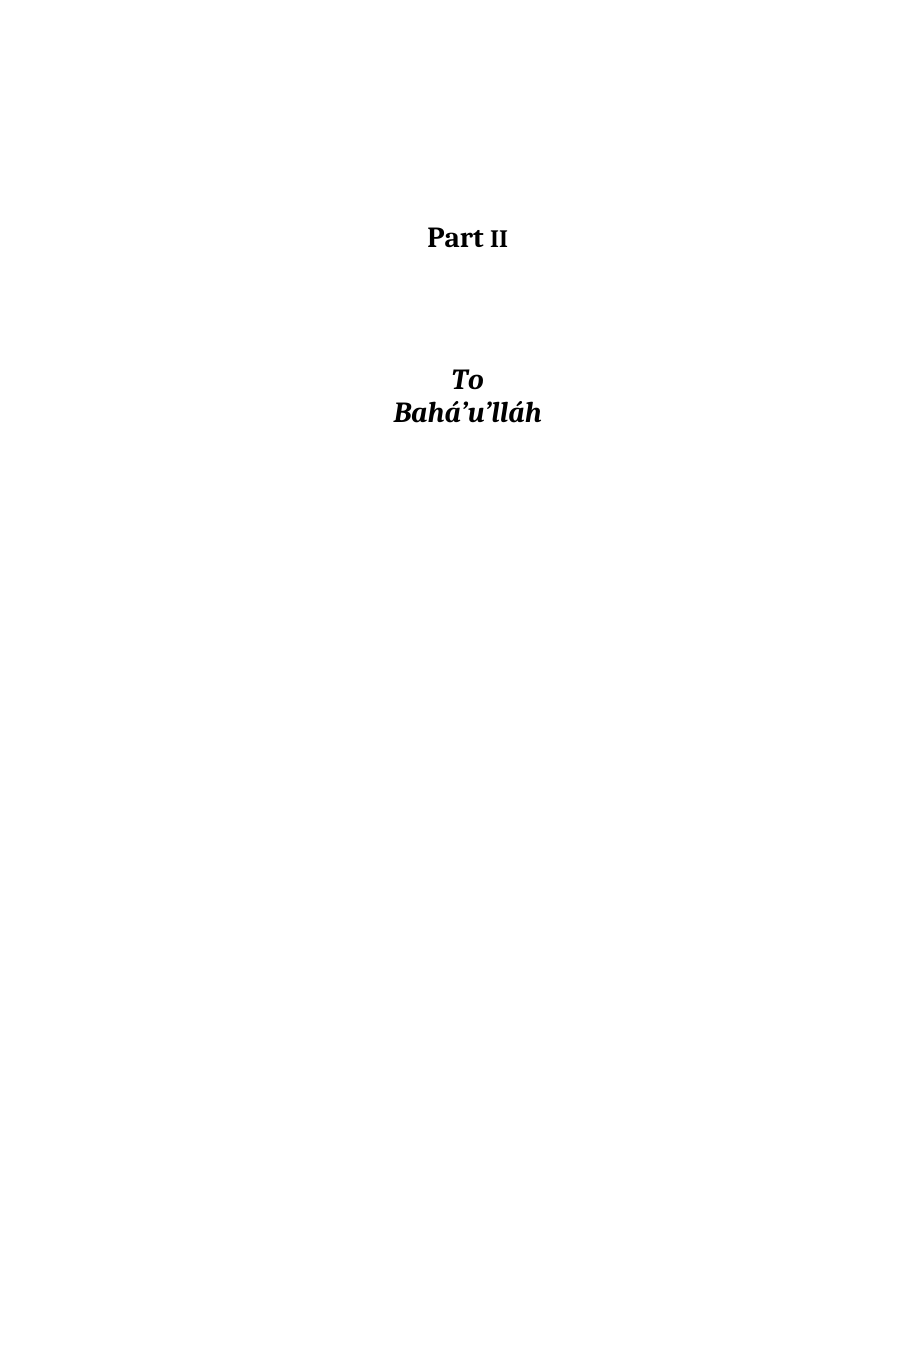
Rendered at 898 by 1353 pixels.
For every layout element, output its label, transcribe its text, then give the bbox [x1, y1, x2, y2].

text To Bahá’u’lláh [126, 363, 809, 430]
text Part II [126, 221, 809, 254]
